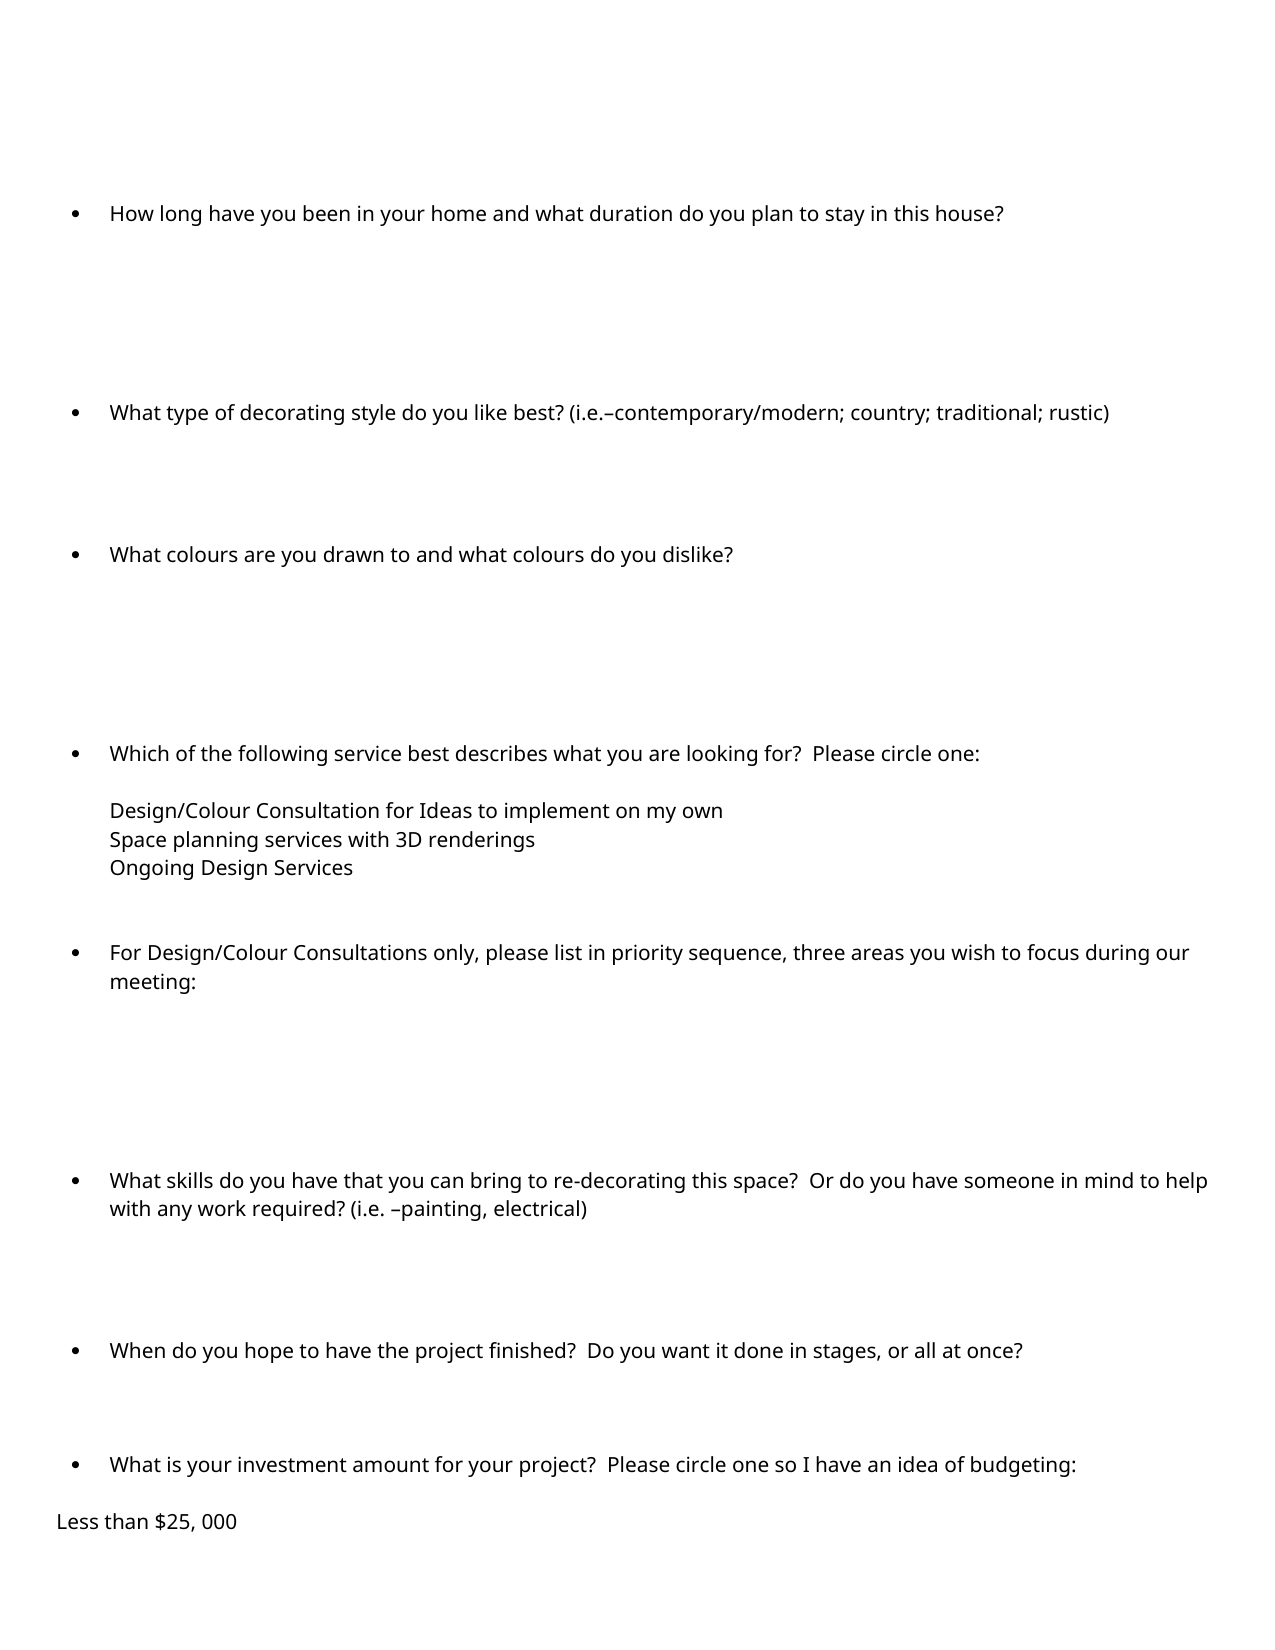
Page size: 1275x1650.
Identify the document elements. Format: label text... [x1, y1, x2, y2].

text Space planning services with 3D renderings [109, 825, 1219, 853]
list What type of decorating style do you like best? (i.e.–contemporary/modern; country; traditional; rustic) [72, 398, 1219, 427]
list What colours are you drawn to and what colours do you dislike? [72, 540, 1219, 569]
text Design/Colour Consultation for Ideas to implement on my own [109, 796, 1219, 825]
text Less than $25, 000 [56, 1507, 1219, 1536]
list What skills do you have that you can bring to re-decorating this space? Or do you have someone in mind to help with any work required? (i.e. –painting, electrical) [72, 1166, 1219, 1223]
list For Design/Colour Consultations only, please list in priority sequence, three areas you wish to focus during our meeting: [72, 938, 1219, 995]
list Which of the following service best describes what you are looking for? Please circle one: [72, 739, 1219, 768]
list How long have you been in your home and what duration do you plan to stay in this house? [72, 199, 1219, 227]
text Ongoing Design Services [109, 853, 1219, 882]
list What is your investment amount for your project? Please circle one so I have an idea of budgeting: [72, 1450, 1219, 1479]
list When do you hope to have the project finished? Do you want it done in stages, or all at once? [72, 1337, 1219, 1365]
